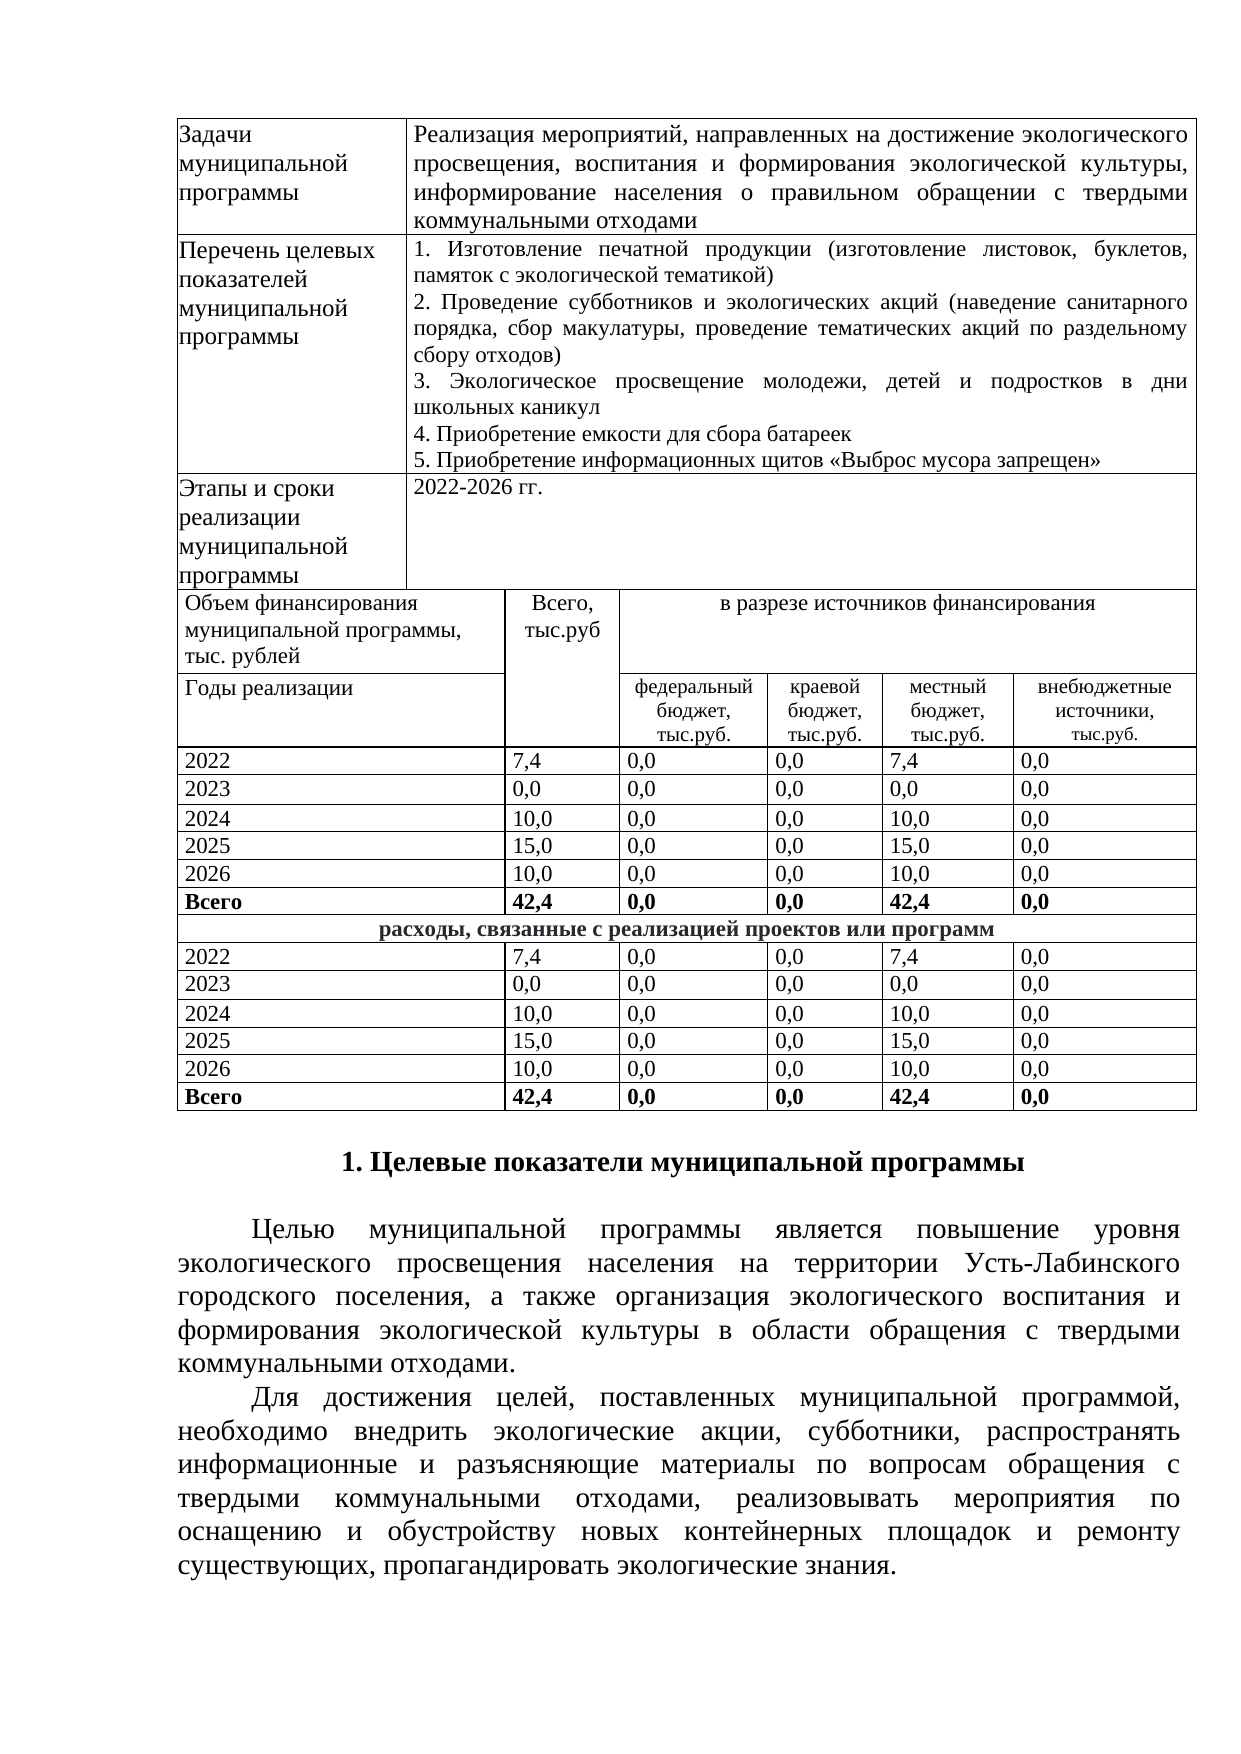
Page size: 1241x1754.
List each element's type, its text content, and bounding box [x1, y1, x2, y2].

table_cell в разрезе источников финансирования [620, 590, 1196, 673]
table_cell 0,0 [768, 805, 882, 831]
table_cell 0,0 [883, 971, 1013, 999]
table_cell Задачи муниципальной программы [178, 119, 406, 234]
table_cell краевой бюджет, тыс.руб. [768, 674, 882, 746]
table_cell Всего [178, 888, 504, 914]
table_cell Объем финансирования муниципальной программы, тыс. рублей [178, 590, 504, 673]
table_cell 2022-2026 гг. [407, 474, 1196, 588]
table_cell 0,0 [768, 1055, 882, 1082]
table_cell 10,0 [883, 1055, 1013, 1082]
table_cell 2024 [178, 805, 504, 831]
table_cell 0,0 [1014, 971, 1196, 999]
table_cell 0,0 [620, 1000, 767, 1027]
text 1. Целевые показатели муниципальной программы [177, 1144, 1181, 1178]
table_cell 0,0 [506, 971, 619, 999]
table_cell 2022 [178, 943, 504, 969]
table_cell 10,0 [506, 860, 619, 887]
table_cell 10,0 [883, 860, 1013, 887]
table_cell 0,0 [768, 775, 882, 803]
table_cell 0,0 [1014, 775, 1196, 803]
table_cell Реализация мероприятий, направленных на достижение экологического просвещения, воспитания и формирования экологической культуры, информирование населения о правильном обращении с твердыми коммунальными отходами [407, 119, 1196, 234]
table_cell 42,4 [883, 888, 1013, 914]
table_cell 10,0 [506, 805, 619, 831]
table_cell 7,4 [883, 943, 1013, 969]
table_cell 0,0 [620, 1028, 767, 1054]
table_cell 0,0 [768, 748, 882, 774]
table_cell 0,0 [506, 775, 619, 803]
table_cell 0,0 [768, 888, 882, 914]
table_cell 0,0 [620, 1055, 767, 1082]
table_cell 0,0 [768, 1000, 882, 1027]
table_cell 0,0 [883, 775, 1013, 803]
table_cell 10,0 [506, 1000, 619, 1027]
table_cell 15,0 [506, 832, 619, 859]
text Для достижения целей, поставленных муниципальной программой, необходимо внедрить экологические акции, субботники, распространять информационные и разъясняющие материалы по вопросам обращения с твердыми коммунальными отходами, реализовывать мероприятия по оснащению и обустройству новых контейнерных площадок и ремонту существующих, пропагандировать экологические знания. [177, 1379, 1181, 1580]
table_cell 0,0 [768, 1083, 882, 1110]
table_cell 0,0 [1014, 748, 1196, 774]
table_cell Всего, тыс.руб [506, 590, 619, 746]
table_cell 0,0 [768, 832, 882, 859]
table_cell 0,0 [768, 1028, 882, 1054]
table_cell 0,0 [1014, 943, 1196, 969]
table_cell 7,4 [506, 748, 619, 774]
table_cell федеральный бюджет, тыс.руб. [620, 674, 767, 746]
table_cell 0,0 [1014, 805, 1196, 831]
table_cell 15,0 [883, 832, 1013, 859]
table_cell 1. Изготовление печатной продукции (изготовление листовок, буклетов, памяток с экологической тематикой) 2. Проведение субботников и экологических акций (наведение санитарного порядка, сбор макулатуры, проведение тематических акций по раздельному сбору отходов) 3. Экологическое просвещение молодежи, детей и подростков в дни школьных каникул 4. Приобретение емкости для сбора батареек 5. Приобретение информационных щитов «Выброс мусора запрещен» [407, 235, 1196, 472]
table_cell 2026 [178, 860, 504, 887]
table_cell 15,0 [883, 1028, 1013, 1054]
table_cell 0,0 [620, 971, 767, 999]
table_cell 0,0 [1014, 888, 1196, 914]
table_cell 2023 [178, 971, 504, 999]
table_cell 42,4 [506, 1083, 619, 1110]
table_cell Перечень целевых показателей муниципальной программы [178, 235, 406, 472]
table_cell 10,0 [883, 805, 1013, 831]
table_cell 0,0 [768, 860, 882, 887]
table_cell 0,0 [620, 775, 767, 803]
table_cell 0,0 [1014, 1083, 1196, 1110]
table_cell 10,0 [506, 1055, 619, 1082]
table_cell местный бюджет, тыс.руб. [883, 674, 1013, 746]
table_cell 7,4 [506, 943, 619, 969]
table_cell 2025 [178, 832, 504, 859]
table_cell 0,0 [1014, 1028, 1196, 1054]
table_cell 15,0 [506, 1028, 619, 1054]
table_cell 0,0 [1014, 860, 1196, 887]
table_cell внебюджетные источники, тыс.руб. [1014, 674, 1196, 746]
table_cell 0,0 [768, 943, 882, 969]
table_cell 7,4 [883, 748, 1013, 774]
table_cell 0,0 [620, 943, 767, 969]
table_cell 10,0 [883, 1000, 1013, 1027]
table_cell Этапы и сроки реализации муниципальной программы [178, 474, 406, 588]
table_cell Всего [178, 1083, 504, 1110]
text Целью муниципальной программы является повышение уровня экологического просвещения населения на территории Усть-Лабинского городского поселения, а также организация экологического воспитания и формирования экологической культуры в области обращения с твердыми коммунальными отходами. [177, 1211, 1181, 1379]
table_cell 0,0 [620, 860, 767, 887]
table_cell 0,0 [620, 748, 767, 774]
table_cell 42,4 [506, 888, 619, 914]
table_cell 42,4 [883, 1083, 1013, 1110]
table_cell 2022 [178, 748, 504, 774]
table_cell 0,0 [1014, 832, 1196, 859]
table_cell 2026 [178, 1055, 504, 1082]
table_cell 0,0 [1014, 1055, 1196, 1082]
table_cell 0,0 [768, 971, 882, 999]
table_cell 0,0 [620, 832, 767, 859]
table_cell Годы реализации [178, 674, 504, 746]
table_cell 0,0 [620, 888, 767, 914]
table_cell расходы, связанные с реализацией проектов или программ [178, 915, 1196, 942]
table_cell 2023 [178, 775, 504, 803]
table_cell 0,0 [1014, 1000, 1196, 1027]
table_cell 0,0 [620, 805, 767, 831]
table_cell 2024 [178, 1000, 504, 1027]
table_cell 2025 [178, 1028, 504, 1054]
table_cell 0,0 [620, 1083, 767, 1110]
